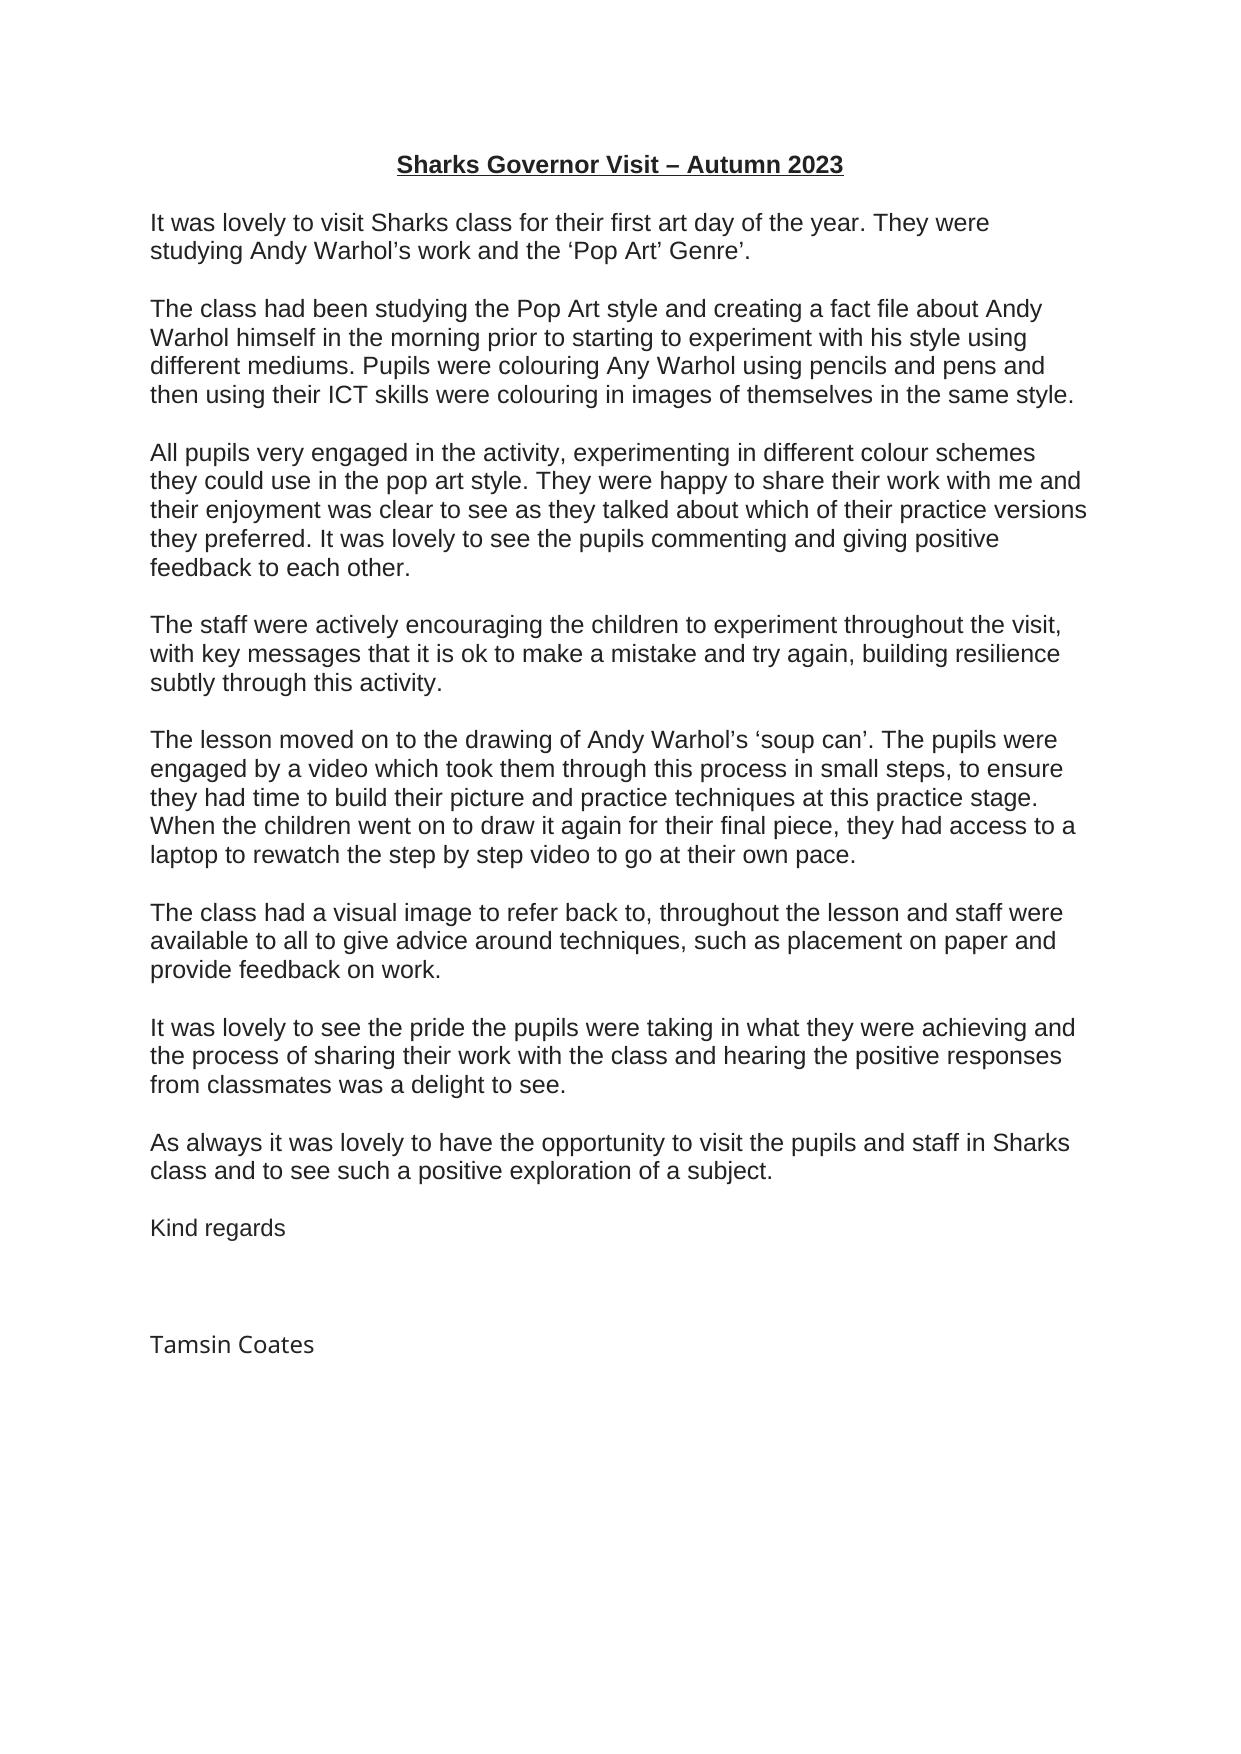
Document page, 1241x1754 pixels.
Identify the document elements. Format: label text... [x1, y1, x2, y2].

text All pupils very engaged in the activity, experimenting in different colour schemes they could use in the pop art style. They were happy to share their work with me and their enjoyment was clear to see as they talked about which of their practice versions they preferred. It was lovely to see the pupils commenting and giving positive feedback to each other. [150, 437, 1090, 581]
text The lesson moved on to the drawing of Andy Warhol’s ‘soup can’. The pupils were engaged by a video which took them through this process in small steps, to ensure they had time to build their picture and practice techniques at this practice stage. When the children went on to draw it again for their final piece, they had access to a laptop to rewatch the step by step video to go at their own pace. [150, 725, 1090, 869]
text Tamsin Coates [150, 1328, 1090, 1360]
text As always it was lovely to have the opportunity to visit the pupils and staff in Sharks class and to see such a positive exploration of a subject. [150, 1127, 1090, 1185]
text The class had been studying the Pop Art style and creating a fact file about Andy Warhol himself in the morning prior to starting to experiment with his style using different mediums. Pupils were colouring Any Warhol using pencils and pens and then using their ICT skills were colouring in images of themselves in the same style. [150, 294, 1090, 409]
text The staff were actively encouraging the children to experiment throughout the visit, with key messages that it is ok to make a mistake and try again, building resilience subtly through this activity. [150, 610, 1090, 696]
text It was lovely to see the pride the pupils were taking in what they were achieving and the process of sharing their work with the class and hearing the positive responses from classmates was a delight to see. [150, 1012, 1090, 1099]
text The class had a visual image to refer back to, throughout the lesson and staff were available to all to give advice around techniques, such as placement on paper and provide feedback on work. [150, 897, 1090, 984]
text Kind regards [150, 1214, 1090, 1242]
text It was lovely to visit Sharks class for their first art day of the year. They were studying Andy Warhol’s work and the ‘Pop Art’ Genre’. [150, 207, 1090, 265]
text Sharks Governor Visit – Autumn 2023 [150, 150, 1090, 179]
